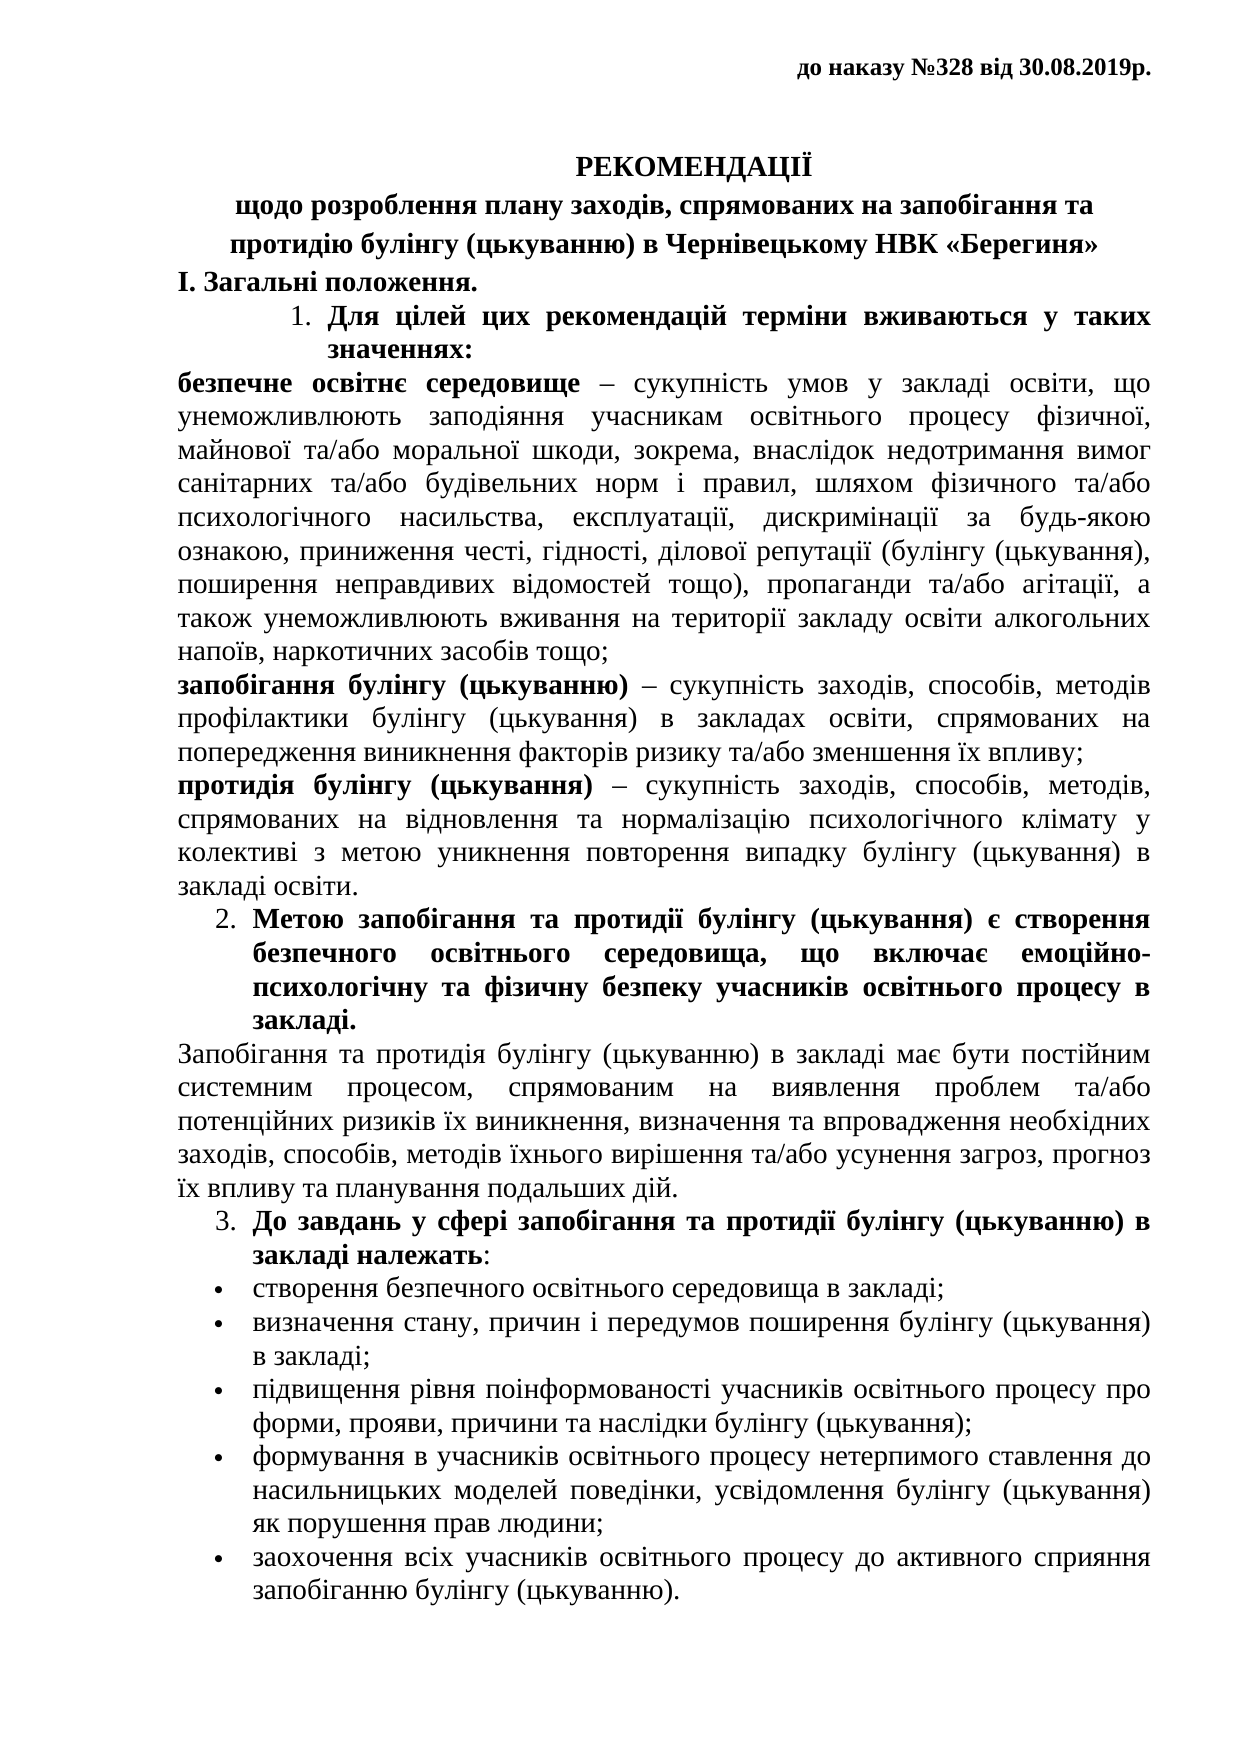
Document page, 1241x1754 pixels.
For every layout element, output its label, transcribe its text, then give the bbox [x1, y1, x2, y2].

list Для цілей цих рекомендацій терміни вживаються у таких значеннях: [290, 298, 1152, 365]
list заохочення всіх учасників освітнього процесу до активного сприяння запобіганню булінгу (цькуванню). [215, 1539, 1152, 1606]
text РЕКОМЕНДАЦІЇ [177, 149, 1152, 182]
text I. Загальні положення. [177, 264, 1152, 298]
list До завдань у сфері запобігання та протидії булінгу (цькуванню) в закладі належать: [215, 1203, 1152, 1271]
list визначення стану, причин і передумов поширення булінгу (цькування) в закладі; [215, 1304, 1152, 1371]
text до наказу №328 від 30.08.2019р. [177, 59, 1152, 79]
text запобігання булінгу (цькуванню) – сукупність заходів, способів, методів профілактики булінгу (цькування) в закладах освіти, спрямованих на попередження виникнення факторів ризику та/або зменшення їх впливу; [177, 667, 1152, 767]
list створення безпечного освітнього середовища в закладі; [215, 1271, 1152, 1304]
text безпечне освітнє середовище – сукупність умов у закладі освіти, що унеможливлюють заподіяння учасникам освітнього процесу фізичної, майнової та/або моральної шкоди, зокрема, внаслідок недотримання вимог санітарних та/або будівельних норм і правил, шляхом фізичного та/або психологічного насильства, експлуатації, дискримінації за будь-якою ознакою, приниження честі, гідності, ділової репутації (булінгу (цькування), поширення неправдивих відомостей тощо), пропаганди та/або агітації, а також унеможливлюють вживання на території закладу освіти алкогольних напоїв, наркотичних засобів тощо; [177, 365, 1152, 667]
text протидія булінгу (цькування) – сукупність заходів, способів, методів, спрямованих на відновлення та нормалізацію психологічного клімату у колективі з метою уникнення повторення випадку булінгу (цькування) в закладі освіти. [177, 767, 1152, 902]
list підвищення рівня поінформованості учасників освітнього процесу про форми, прояви, причини та наслідки булінгу (цькування); [215, 1371, 1152, 1438]
text щодо розроблення плану заходів, спрямованих на запобігання та протидію булінгу (цькуванню) в Чернівецькому НВК «Берегиня» [177, 187, 1152, 259]
list формування в учасників освітнього процесу нетерпимого ставлення до насильницьких моделей поведінки, усвідомлення булінгу (цькування) як порушення прав людини; [215, 1438, 1152, 1539]
text Запобігання та протидія булінгу (цькуванню) в закладі має бути постійним системним процесом, спрямованим на виявлення проблем та/або потенційних ризиків їх виникнення, визначення та впровадження необхідних заходів, способів, методів їхнього вирішення та/або усунення загроз, прогноз їх впливу та планування подальших дій. [177, 1036, 1152, 1203]
list Метою запобігання та протидії булінгу (цькування) є створення безпечного освітнього середовища, що включає емоційно-психологічну та фізичну безпеку учасників освітнього процесу в закладі. [215, 902, 1152, 1036]
